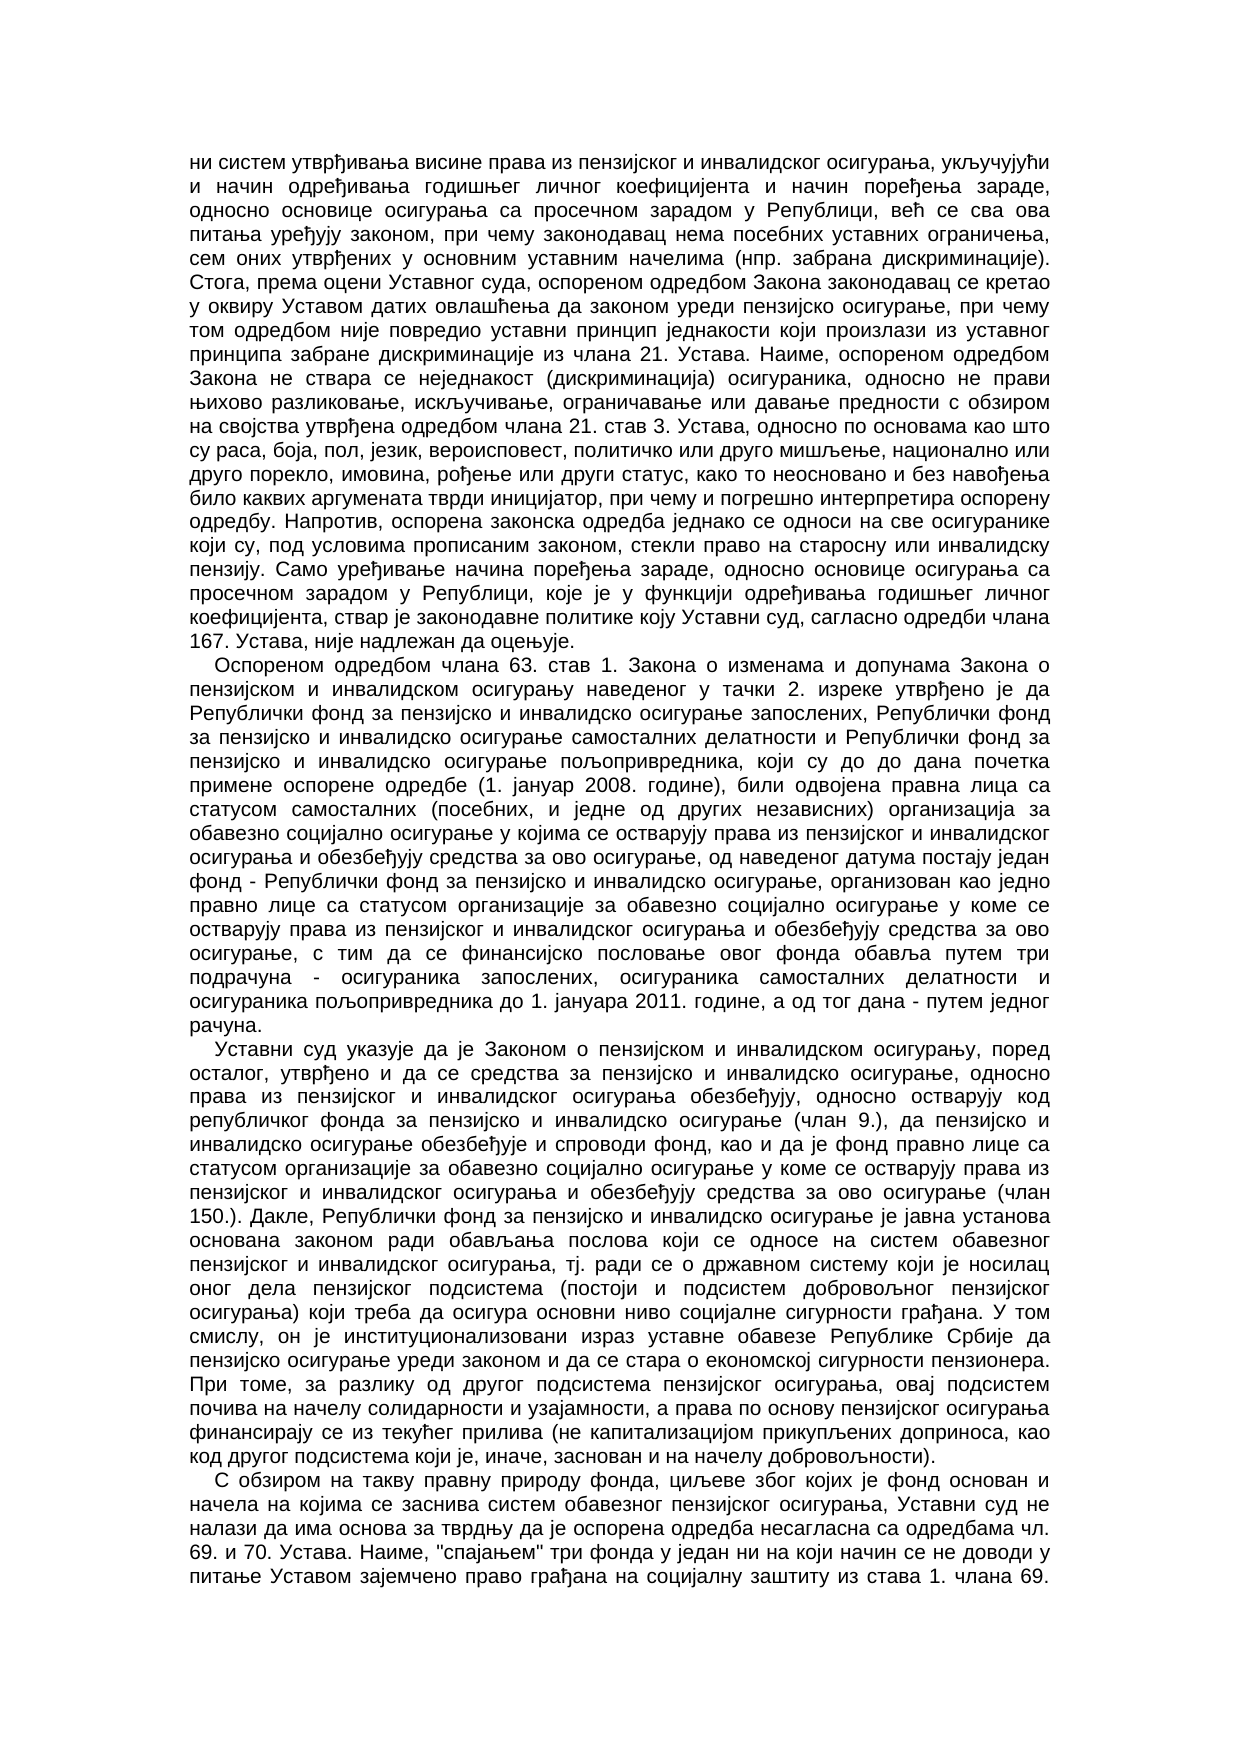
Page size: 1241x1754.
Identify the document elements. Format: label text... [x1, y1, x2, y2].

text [189, 1468, 1051, 1587]
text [189, 150, 1051, 653]
text Оспореном одредбом члана 63. став 1. Закона о изменама и допунама Закона о пензијском и инвалидском осигурању наведеног у тачки 2. изреке утврђено је да Републички фонд за пензијско и инвалидско осигурање запослених, Републички фонд за пензијско и инвалидско осигурање самосталних делатности и Републички фонд за пензијско и инвалидско осигурање пољопривредника, који су до до дана почетка примене оспорене одредбе (1. јануар 2008. године), били одвојена правна лица са статусом самосталних (посебних, и једне од других независних) организација за обавезно социјално осигурање у којима се остварују права из пензијског и инвалидског осигурања и обезбеђују средства за ово осигурање, од наведеног датума постају један фонд - Републички фонд за пензијско и инвалидско осигурање, организован као једно правно лице са статусом организације за обавезно социјално осигурање у коме се остварују права из пензијског и инвалидског осигурања и обезбеђују средства за ово осигурање, с тим да се финансијско пословање овог фонда обавља путем три подрачуна - осигураника запослених, осигураника самосталних делатности и осигураника пољопривредника до 1. јануара 2011. године, а од тог дана - путем једног рачуна. [189, 653, 1051, 1036]
text Уставни суд указује да је Законом о пензијском и инвалидском осигурању, поред осталог, утврђено и да се средства за пензијско и инвалидско осигурање, односно права из пензијског и инвалидског осигурања обезбеђују, односно остварују код републичког фонда за пензијско и инвалидско осигурање (члан 9.), да пензијско и инвалидско осигурање обезбеђује и спроводи фонд, као и да је фонд правно лице са статусом организације за обавезно социјално осигурање у коме се остварују права из пензијског и инвалидског осигурања и обезбеђују средства за ово осигурање (члан 150.). Дакле, Републички фонд за пензијско и инвалидско осигурање је јавна установа основана законом ради обављања послова који се односе на систем обавезног пензијског и инвалидског осигурања, тј. ради се о државном систему који је носилац оног дела пензијског подсистема (постоји и подсистем добровољног пензијског осигурања) који треба да осигура основни ниво социјалне сигурности грађана. У том смислу, он је институционализовани израз уставне обавезе Републике Србије да пензијско осигурање уреди законом и да се стара о економској сигурности пензионера. При томе, за разлику од другог подсистема пензијског осигурања, овај подсистем почива на начелу солидарности и узајамности, а права по основу пензијског осигурања финансирају се из текућег прилива (не капитализацијом прикупљених доприноса, као код другог подсистема који је, иначе, заснован и на начелу добровољности). [189, 1036, 1051, 1468]
